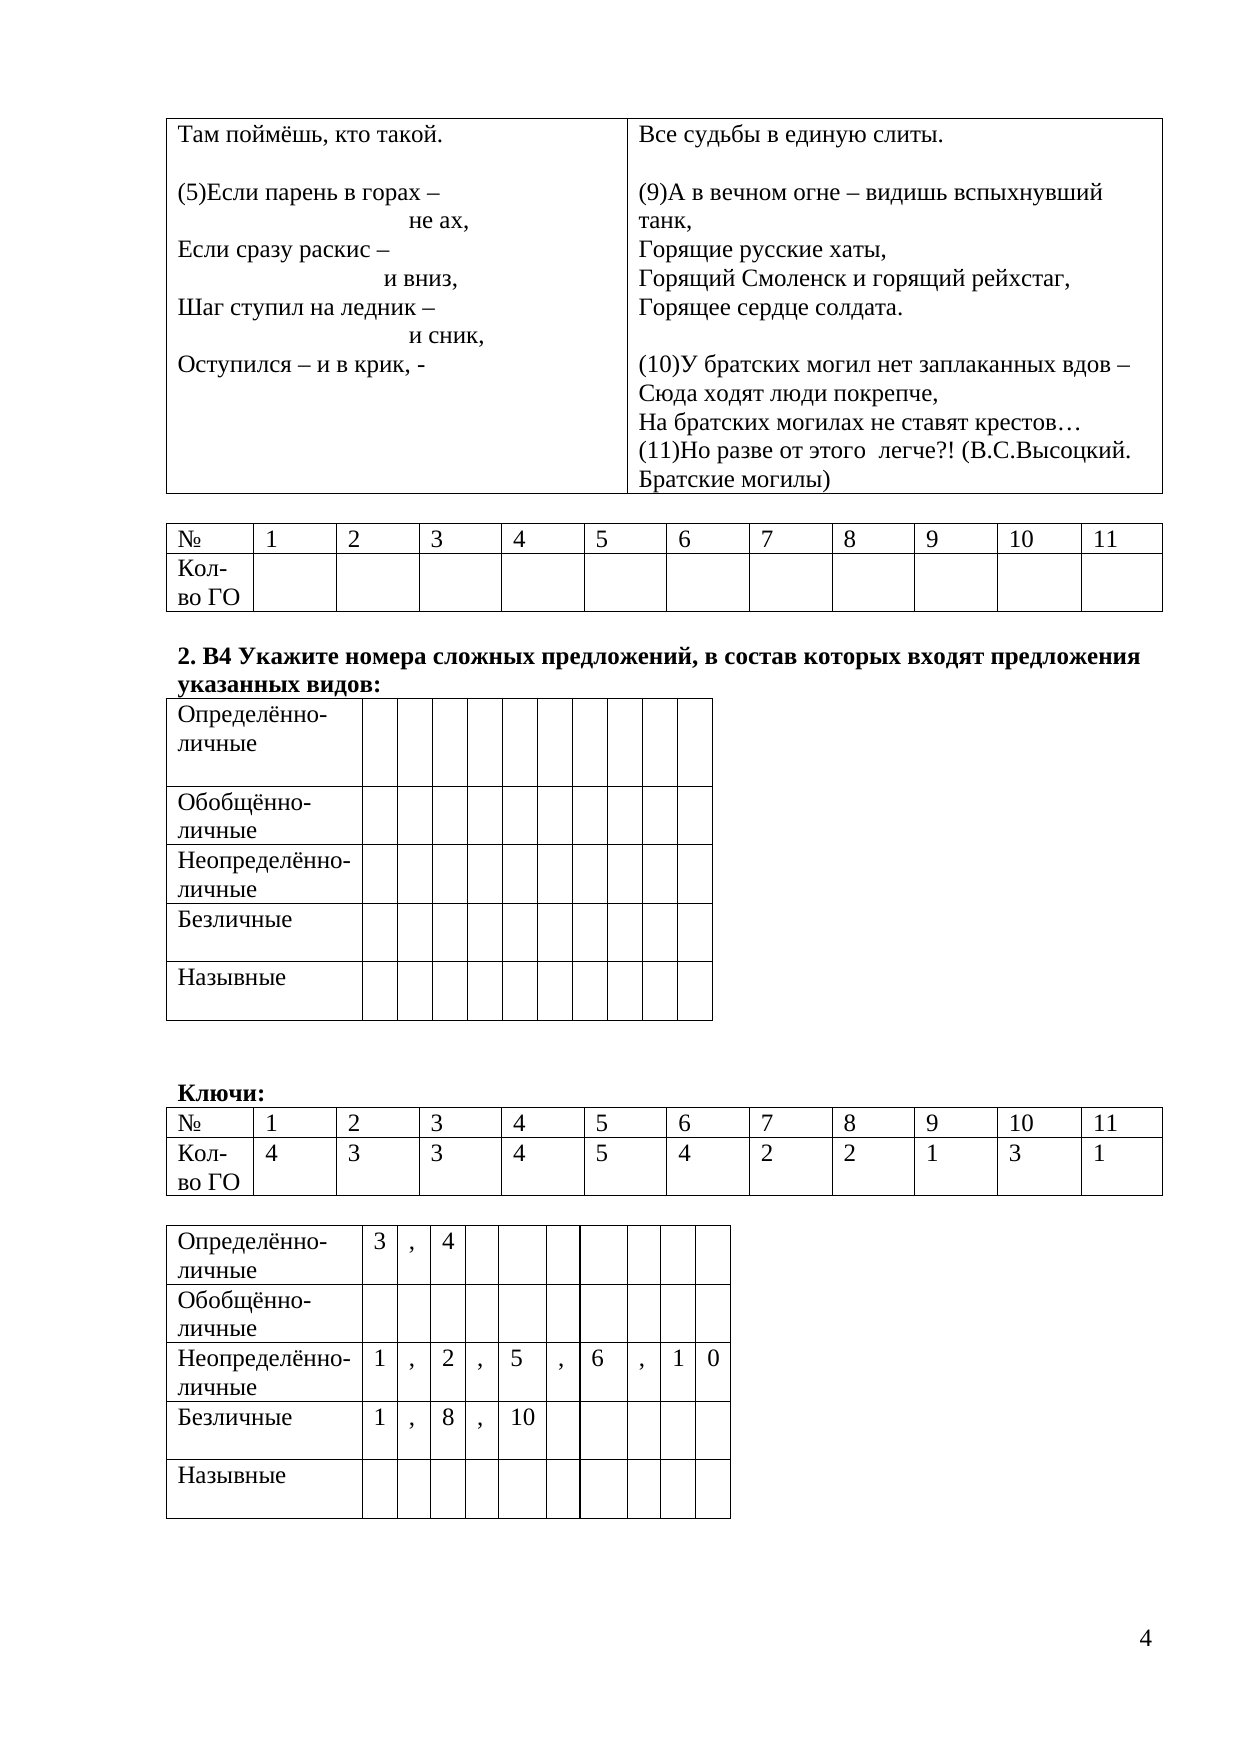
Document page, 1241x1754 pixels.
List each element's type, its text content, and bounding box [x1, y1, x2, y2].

table_header № [167, 524, 253, 552]
table_cell [643, 904, 677, 961]
table_cell [915, 554, 997, 611]
table_cell [433, 787, 467, 844]
table_header 4 [502, 1108, 584, 1137]
table_cell [468, 845, 502, 903]
table_cell [581, 1285, 627, 1342]
table_header 4 [431, 1226, 465, 1284]
table_cell [643, 845, 677, 903]
table_cell [337, 554, 419, 611]
table_cell [398, 845, 432, 903]
table_cell [608, 787, 642, 844]
table_cell [833, 554, 914, 611]
table_header [538, 699, 572, 786]
table_header [547, 1226, 579, 1284]
table_cell 2 [833, 1138, 914, 1195]
table_cell [581, 1460, 627, 1518]
table_header [628, 1226, 660, 1284]
table_cell [433, 962, 467, 1020]
table_cell [499, 1285, 546, 1342]
table_header 9 [915, 1108, 997, 1137]
table_header 1 [254, 524, 336, 552]
table_cell 3 [420, 1138, 501, 1195]
table_cell [503, 787, 537, 844]
table_cell , [466, 1343, 498, 1401]
table_cell [503, 904, 537, 961]
table_header [503, 699, 537, 786]
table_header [167, 119, 627, 493]
table_cell [750, 554, 832, 611]
table_header 9 [915, 524, 997, 552]
table_cell [678, 904, 712, 961]
table_cell Кол-во ГО [167, 1138, 253, 1195]
table_header 3 [420, 524, 501, 552]
table_cell , [398, 1402, 430, 1459]
table_header [466, 1226, 498, 1284]
table_cell 5 [585, 1138, 666, 1195]
text 2. В4 Укажите номера сложных предложений, в состав которых входят предложения указанных видов: [177, 641, 1152, 698]
table_header [661, 1226, 695, 1284]
table_header 5 [585, 524, 666, 552]
table_cell 4 [254, 1138, 336, 1195]
table_cell [466, 1285, 498, 1342]
table_cell [363, 845, 397, 903]
table_cell [628, 1285, 660, 1342]
table_cell [433, 904, 467, 961]
table_cell [468, 904, 502, 961]
table_cell [398, 904, 432, 961]
table_cell 3 [998, 1138, 1081, 1195]
table_header [573, 699, 607, 786]
table_header 2 [337, 524, 419, 552]
table_cell Обобщённо-личные [167, 1285, 362, 1342]
table_cell [678, 962, 712, 1020]
table_cell [363, 1285, 397, 1342]
table_cell 4 [502, 1138, 584, 1195]
table_header [433, 699, 467, 786]
table_header № [167, 1108, 253, 1137]
table_cell [585, 554, 666, 611]
table_cell [696, 1460, 730, 1518]
table_header [581, 1226, 627, 1284]
table_cell [431, 1460, 465, 1518]
table_cell Назывные [167, 962, 362, 1020]
table_cell [998, 554, 1081, 611]
table_header [363, 699, 397, 786]
table_cell [608, 962, 642, 1020]
table_cell [678, 787, 712, 844]
table_header 10 [998, 524, 1081, 552]
table_cell 2 [431, 1343, 465, 1401]
table_header 6 [667, 524, 749, 552]
table_header 2 [337, 1108, 419, 1137]
table_cell [661, 1460, 695, 1518]
table_header 7 [750, 1108, 832, 1137]
table_cell Неопределённо- личные [167, 845, 362, 903]
table_header 11 [1082, 1108, 1162, 1137]
table_header [696, 1226, 730, 1284]
table_cell [538, 962, 572, 1020]
table_cell [573, 904, 607, 961]
table_cell [581, 1402, 627, 1459]
table_cell Безличные [167, 1402, 362, 1459]
table_cell [254, 554, 336, 611]
table_cell Кол-во ГО [167, 554, 253, 611]
table_header Определённо-личные [167, 699, 362, 786]
table_cell [398, 787, 432, 844]
table_cell [433, 845, 467, 903]
table_cell [628, 1460, 660, 1518]
table_cell [661, 1285, 695, 1342]
table_cell [608, 845, 642, 903]
table_cell [678, 845, 712, 903]
table_cell [431, 1285, 465, 1342]
table_header 1 [254, 1108, 336, 1137]
table_cell , [398, 1343, 430, 1401]
table_header , [398, 1226, 430, 1284]
table_cell 0 [696, 1343, 730, 1401]
table_cell Неопределённо- личные [167, 1343, 362, 1401]
table_cell 5 [499, 1343, 546, 1401]
table_cell [499, 1460, 546, 1518]
table_cell , [547, 1343, 579, 1401]
table_header 3 [420, 1108, 501, 1137]
table_cell [503, 845, 537, 903]
table_cell [502, 554, 584, 611]
table_cell 1 [1082, 1138, 1162, 1195]
table_cell 2 [750, 1138, 832, 1195]
table_cell Назывные [167, 1460, 362, 1518]
table_cell [538, 904, 572, 961]
table_header [643, 699, 677, 786]
table_header 7 [750, 524, 832, 552]
table_header 8 [833, 1108, 914, 1137]
table_header Определённо-личные [167, 1226, 362, 1284]
table_cell 4 [667, 1138, 749, 1195]
table_cell [420, 554, 501, 611]
table_cell [538, 787, 572, 844]
table_cell [468, 787, 502, 844]
table_cell 8 [431, 1402, 465, 1459]
table_cell [643, 962, 677, 1020]
table_header [499, 1226, 546, 1284]
text Ключи: [177, 1078, 1152, 1107]
table_cell [363, 787, 397, 844]
table_cell 1 [915, 1138, 997, 1195]
table_cell [573, 845, 607, 903]
table_cell 3 [337, 1138, 419, 1195]
table_cell [398, 1460, 430, 1518]
table_cell [608, 904, 642, 961]
table_cell , [628, 1343, 660, 1401]
table_cell [628, 1402, 660, 1459]
table_cell [573, 962, 607, 1020]
table_cell [398, 1285, 430, 1342]
table_cell [643, 787, 677, 844]
table_header [398, 699, 432, 786]
table_cell , [466, 1402, 498, 1459]
table_header 11 [1082, 524, 1162, 552]
table_cell [547, 1460, 579, 1518]
table_header [678, 699, 712, 786]
table_header [468, 699, 502, 786]
table_header 5 [585, 1108, 666, 1137]
table_cell [398, 962, 432, 1020]
table_cell [547, 1285, 579, 1342]
table_cell [573, 787, 607, 844]
table_cell [503, 962, 537, 1020]
table_cell Безличные [167, 904, 362, 961]
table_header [628, 119, 1162, 493]
table_cell [1082, 554, 1162, 611]
table_header [608, 699, 642, 786]
table_cell [363, 904, 397, 961]
table_cell [468, 962, 502, 1020]
table_cell 1 [661, 1343, 695, 1401]
table_cell [538, 845, 572, 903]
table_header 3 [363, 1226, 397, 1284]
table_cell [466, 1460, 498, 1518]
table_cell [363, 962, 397, 1020]
table_header 8 [833, 524, 914, 552]
table_header 4 [502, 524, 584, 552]
table_cell [547, 1402, 579, 1459]
table_cell Обобщённо-личные [167, 787, 362, 844]
table_cell [661, 1402, 695, 1459]
table_cell [696, 1285, 730, 1342]
table_cell 10 [499, 1402, 546, 1459]
table_cell [363, 1460, 397, 1518]
table_header 10 [998, 1108, 1081, 1137]
table_cell [667, 554, 749, 611]
table_cell 6 [581, 1343, 627, 1401]
table_header 6 [667, 1108, 749, 1137]
table_cell 1 [363, 1343, 397, 1401]
table_cell 1 [363, 1402, 397, 1459]
table_cell [696, 1402, 730, 1459]
